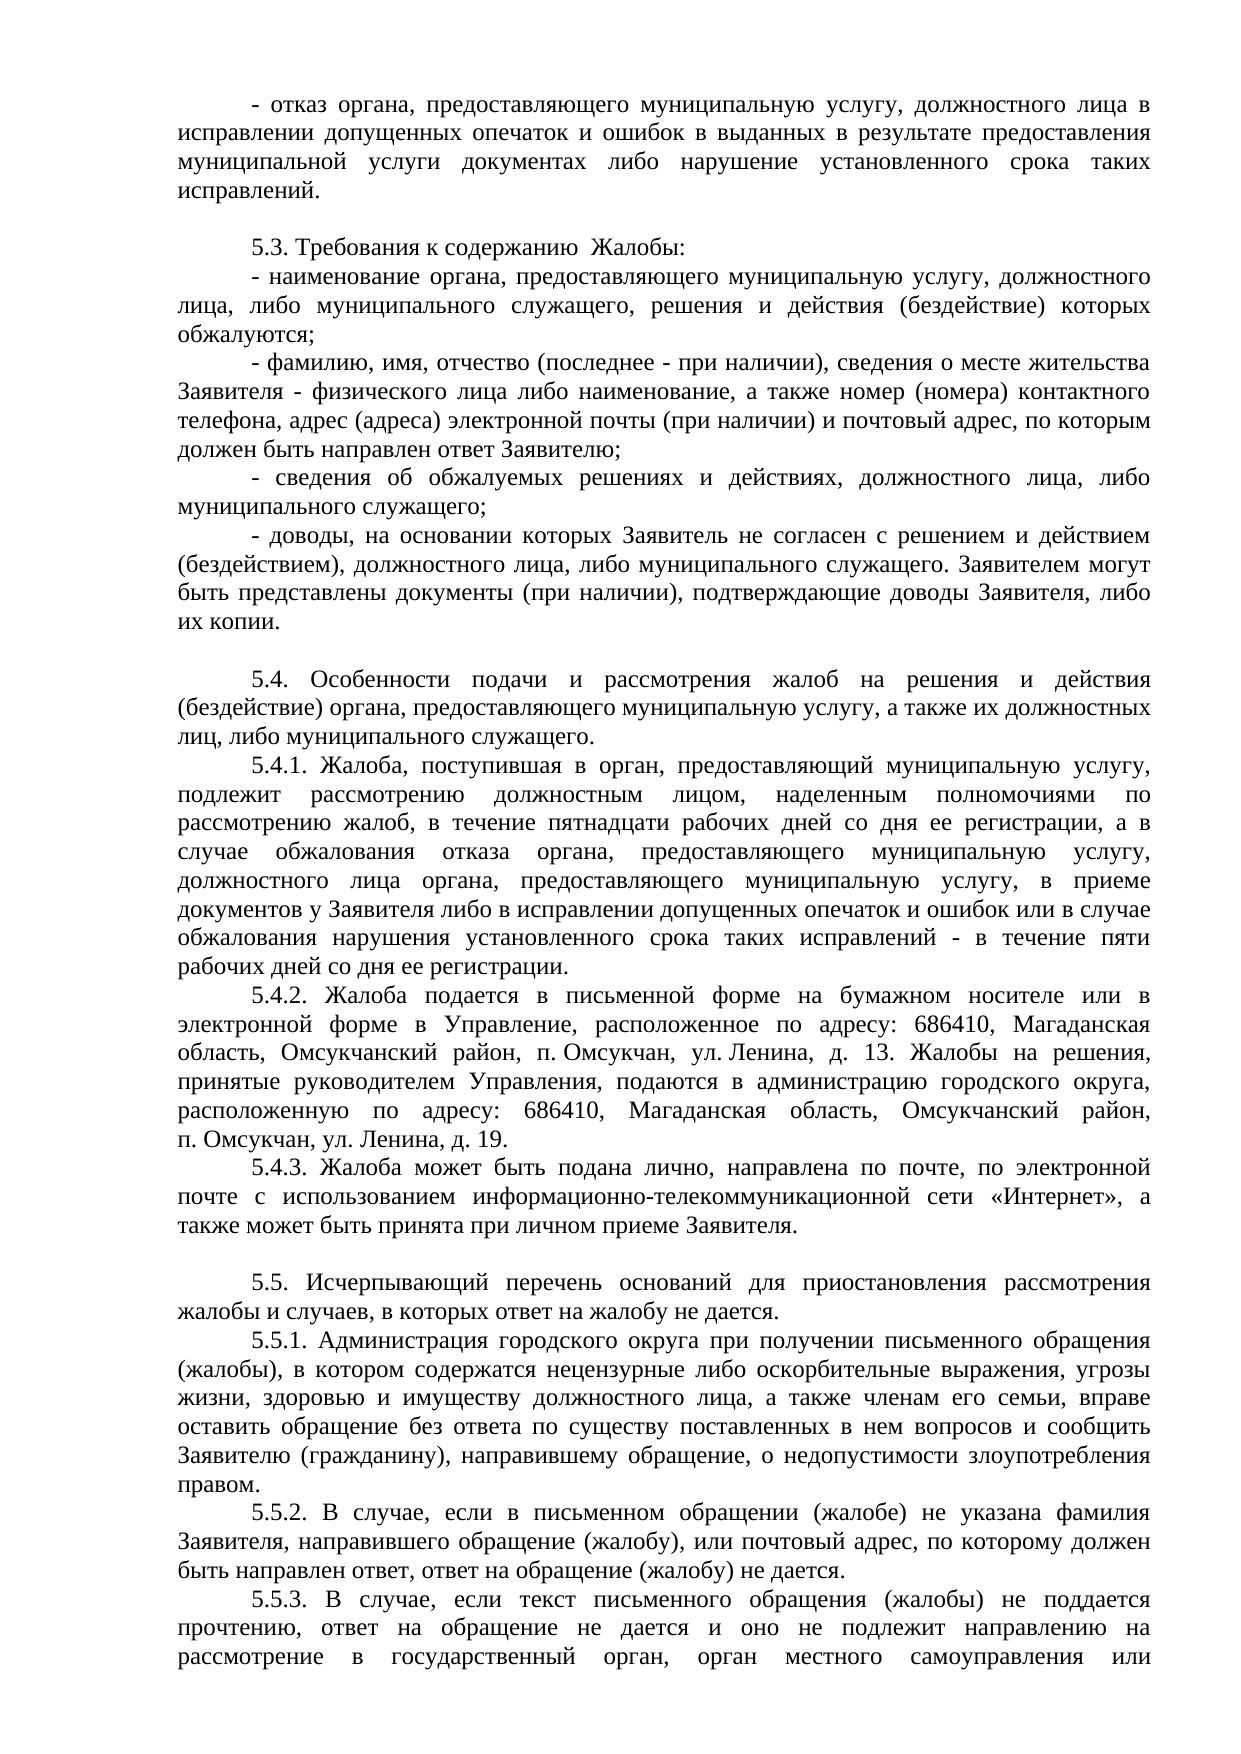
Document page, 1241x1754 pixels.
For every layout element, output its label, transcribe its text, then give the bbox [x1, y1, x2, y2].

text 5.4.2. Жалоба подается в письменной форме на бумажном носителе или в электронной форме в Управление, расположенное по адресу: 686410, Магаданская область, Омсукчанский район, п. Омсукчан, ул. Ленина, д. 13. Жалобы на решения, принятые руководителем Управления, подаются в администрацию городского округа, расположенную по адресу: 686410, Магаданская область, Омсукчанский район, п. Омсукчан, ул. Ленина, д. 19. [177, 980, 1152, 1152]
text - доводы, на основании которых Заявитель не согласен с решением и действием (бездействием), должностного лица, либо муниципального служащего. Заявителем могут быть представлены документы (при наличии), подтверждающие доводы Заявителя, либо их копии. [177, 520, 1152, 635]
text 5.5. Исчерпывающий перечень оснований для приостановления рассмотрения жалобы и случаев, в которых ответ на жалобу не дается. [177, 1267, 1152, 1325]
text - сведения об обжалуемых решениях и действиях, должностного лица, либо муниципального служащего; [177, 462, 1152, 520]
text 5.5.2. В случае, если в письменном обращении (жалобе) не указана фамилия Заявителя, направившего обращение (жалобу), или почтовый адрес, по которому должен быть направлен ответ, ответ на обращение (жалобу) не дается. [177, 1497, 1152, 1584]
text - фамилию, имя, отчество (последнее - при наличии), сведения о месте жительства Заявителя - физического лица либо наименование, а также номер (номера) контактного телефона, адрес (адреса) электронной почты (при наличии) и почтовый адрес, по которым должен быть направлен ответ Заявителю; [177, 347, 1152, 462]
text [177, 1584, 1152, 1670]
text 5.4.1. Жалоба, поступившая в орган, предоставляющий муниципальную услугу, подлежит рассмотрению должностным лицом, наделенным полномочиями по рассмотрению жалоб, в течение пятнадцати рабочих дней со дня ее регистрации, а в случае обжалования отказа органа, предоставляющего муниципальную услугу, должностного лица органа, предоставляющего муниципальную услугу, в приеме документов у Заявителя либо в исправлении допущенных опечаток и ошибок или в случае обжалования нарушения установленного срока таких исправлений - в течение пяти рабочих дней со дня ее регистрации. [177, 750, 1152, 980]
text 5.3. Требования к содержанию Жалобы: [177, 232, 1152, 261]
text 5.5.1. Администрация городского округа при получении письменного обращения (жалобы), в котором содержатся нецензурные либо оскорбительные выражения, угрозы жизни, здоровью и имуществу должностного лица, а также членам его семьи, вправе оставить обращение без ответа по существу поставленных в нем вопросов и сообщить Заявителю (гражданину), направившему обращение, о недопустимости злоупотребления правом. [177, 1325, 1152, 1497]
text 5.4.3. Жалоба может быть подана лично, направлена по почте, по электронной почте с использованием информационно-телекоммуникационной сети «Интернет», а также может быть принята при личном приеме Заявителя. [177, 1152, 1152, 1239]
text - отказ органа, предоставляющего муниципальную услугу, должностного лица в исправлении допущенных опечаток и ошибок в выданных в результате предоставления муниципальной услуги документах либо нарушение установленного срока таких исправлений. [177, 89, 1152, 204]
text - наименование органа, предоставляющего муниципальную услугу, должностного лица, либо муниципального служащего, решения и действия (бездействие) которых обжалуются; [177, 261, 1152, 347]
text 5.4. Особенности подачи и рассмотрения жалоб на решения и действия (бездействие) органа, предоставляющего муниципальную услугу, а также их должностных лиц, либо муниципального служащего. [177, 664, 1152, 750]
